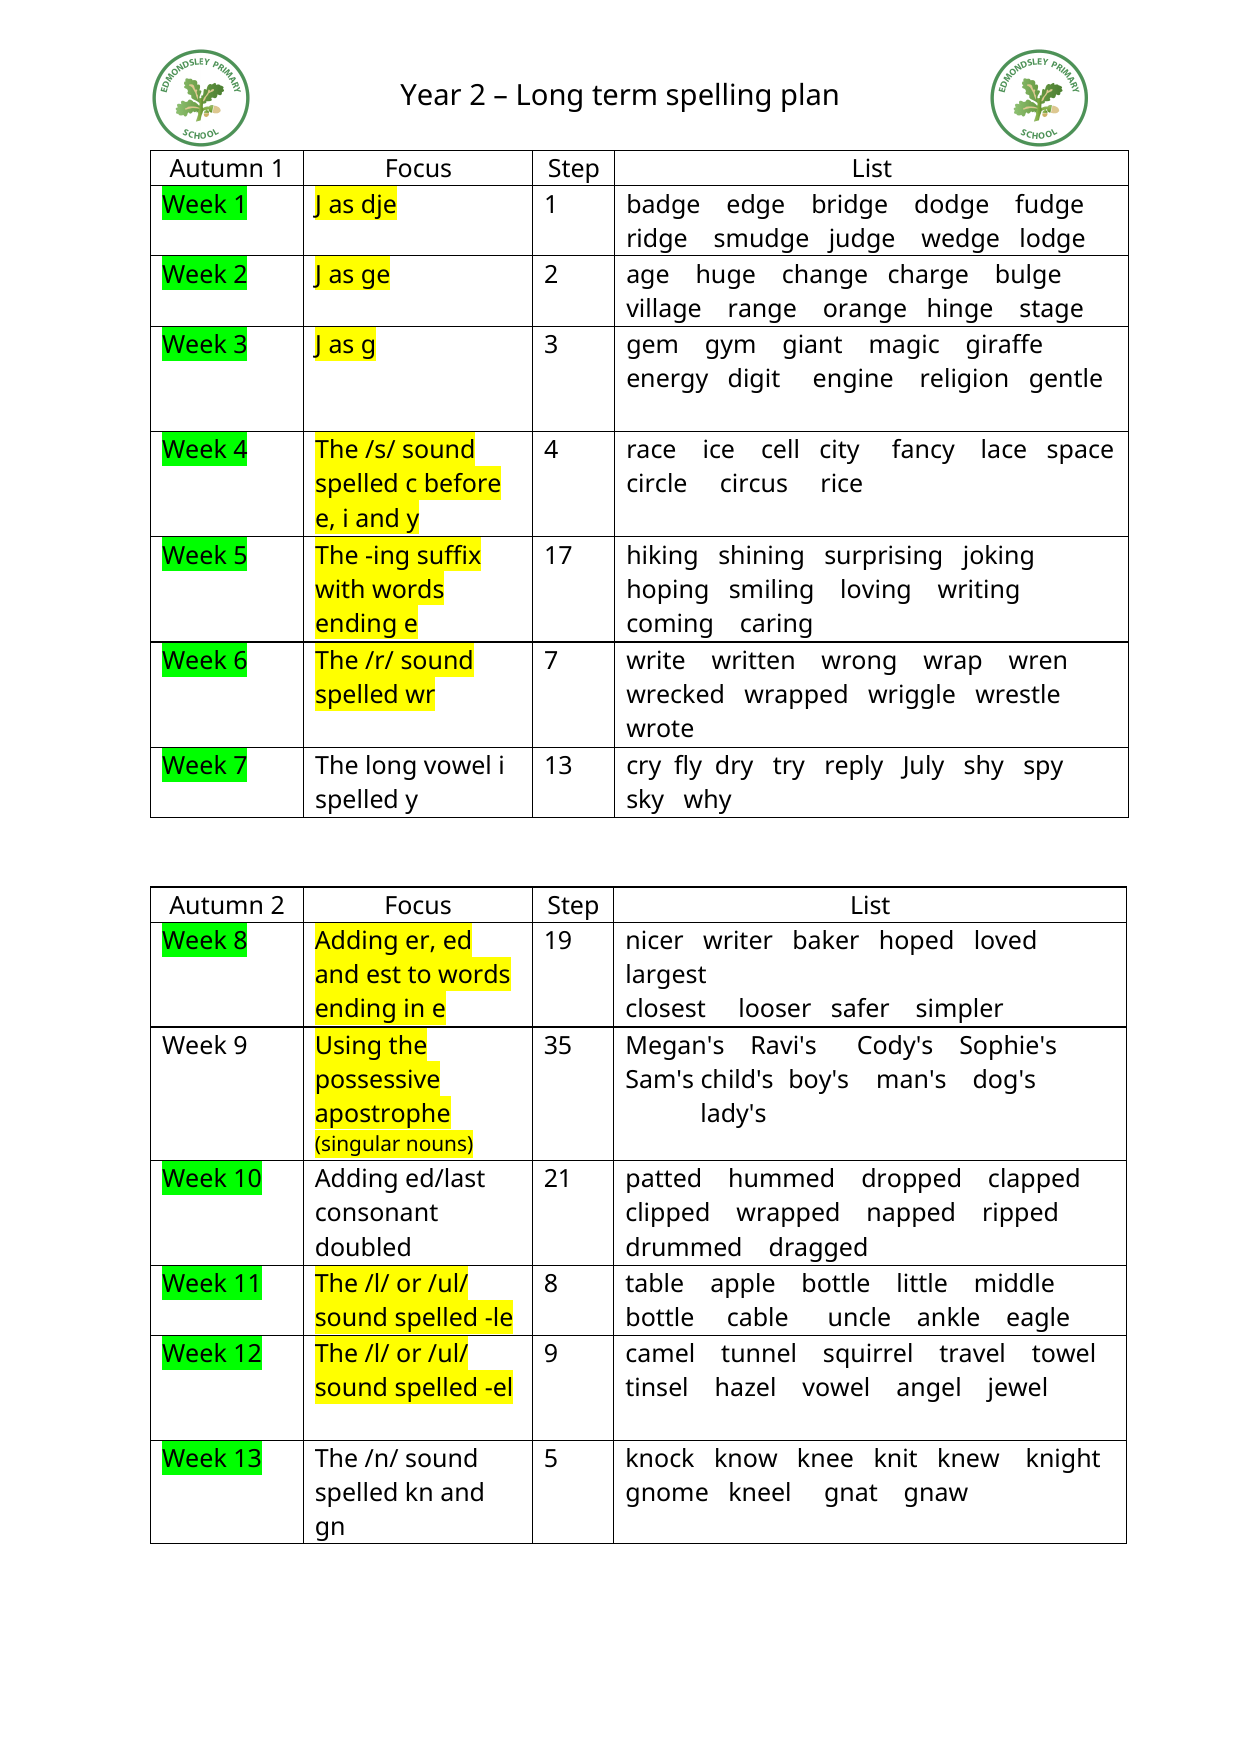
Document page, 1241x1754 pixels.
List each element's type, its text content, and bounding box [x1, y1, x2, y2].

table_cell Week 6 [151, 643, 303, 747]
table_header Autumn 1 [151, 151, 303, 185]
table_cell cry fly dry try reply July shy spy sky why [615, 748, 1128, 817]
table_cell Week 8 [151, 923, 303, 1026]
table_cell 5 [533, 1441, 613, 1543]
table_header List [614, 888, 1126, 922]
table_cell patted hummed dropped clapped clipped wrapped napped ripped drummed dragged [614, 1161, 1126, 1265]
table_cell write written wrong wrap wren wrecked wrapped wriggle wrestle wrote [615, 643, 1128, 747]
table_header Step [533, 888, 613, 922]
table_cell nicer writer baker hoped loved largest closest looser safer simpler [614, 923, 1126, 1026]
table_cell Week 7 [151, 748, 303, 817]
table_cell The -ing suffix with words ending e [304, 537, 532, 641]
table_header Focus [304, 151, 532, 185]
table_cell Week 4 [151, 432, 303, 536]
table_cell Week 5 [151, 537, 303, 641]
table_cell 35 [533, 1028, 613, 1160]
table_cell hiking shining surprising joking hoping smiling loving writing coming caring [615, 537, 1128, 641]
table_header Step [533, 151, 614, 185]
table_cell J as dje [304, 186, 532, 255]
table_header Autumn 2 [151, 888, 303, 922]
table_cell Week 10 [151, 1161, 303, 1265]
table_cell 1 [533, 186, 614, 255]
table_cell camel tunnel squirrel travel towel tinsel hazel vowel angel jewel [614, 1336, 1126, 1440]
table_cell 21 [533, 1161, 613, 1265]
table_cell The /s/ sound spelled c before e, i and y [304, 432, 532, 536]
table_cell 7 [533, 643, 614, 747]
table_cell Megan's Ravi's Cody's Sophie's Sam's child's boy's man's dog's lady's [614, 1028, 1126, 1160]
table_cell J as g [304, 327, 532, 431]
table_cell Week 11 [151, 1266, 303, 1335]
table_cell knock know knee knit knew knight gnome kneel gnat gnaw [614, 1441, 1126, 1543]
table_cell Adding er, ed and est to words ending in e [304, 923, 532, 1026]
table_cell 4 [533, 432, 614, 536]
table_header Focus [304, 888, 532, 922]
table_cell Week 12 [151, 1336, 303, 1440]
table_cell 9 [533, 1336, 613, 1440]
picture [988, 46, 1091, 149]
table_cell Week 3 [151, 327, 303, 431]
table_cell The long vowel i spelled y [304, 748, 532, 817]
table_cell table apple bottle little middle bottle cable uncle ankle eagle [614, 1266, 1126, 1335]
table_cell The /l/ or /ul/ sound spelled -el [304, 1336, 532, 1440]
table_cell 3 [533, 327, 614, 431]
table_cell 19 [533, 923, 613, 1026]
table_cell race ice cell city fancy lace space circle circus rice [615, 432, 1128, 536]
table_cell Adding ed/last consonant doubled [304, 1161, 532, 1265]
table_cell Week 2 [151, 256, 303, 326]
table_cell badge edge bridge dodge fudge ridge smudge judge wedge lodge [615, 186, 1128, 255]
table_cell 17 [533, 537, 614, 641]
table_cell Week 13 [151, 1441, 303, 1543]
table_cell Week 1 [151, 186, 303, 255]
table_cell age huge change charge bulge village range orange hinge stage [615, 256, 1128, 326]
table_cell Using the possessive apostrophe (singular nouns) [304, 1028, 532, 1160]
table_cell 13 [533, 748, 614, 817]
table_cell The /l/ or /ul/ sound spelled -le [304, 1266, 532, 1335]
table_cell The /r/ sound spelled wr [304, 643, 532, 747]
table_cell The /n/ sound spelled kn and gn [304, 1441, 532, 1543]
table_cell J as ge [304, 256, 532, 326]
table_cell Week 9 [151, 1028, 303, 1160]
table_cell gem gym giant magic giraffe energy digit engine religion gentle [615, 327, 1128, 431]
table_header List [615, 151, 1128, 185]
picture [150, 46, 252, 149]
table_cell 2 [533, 256, 614, 326]
table_cell 8 [533, 1266, 613, 1335]
